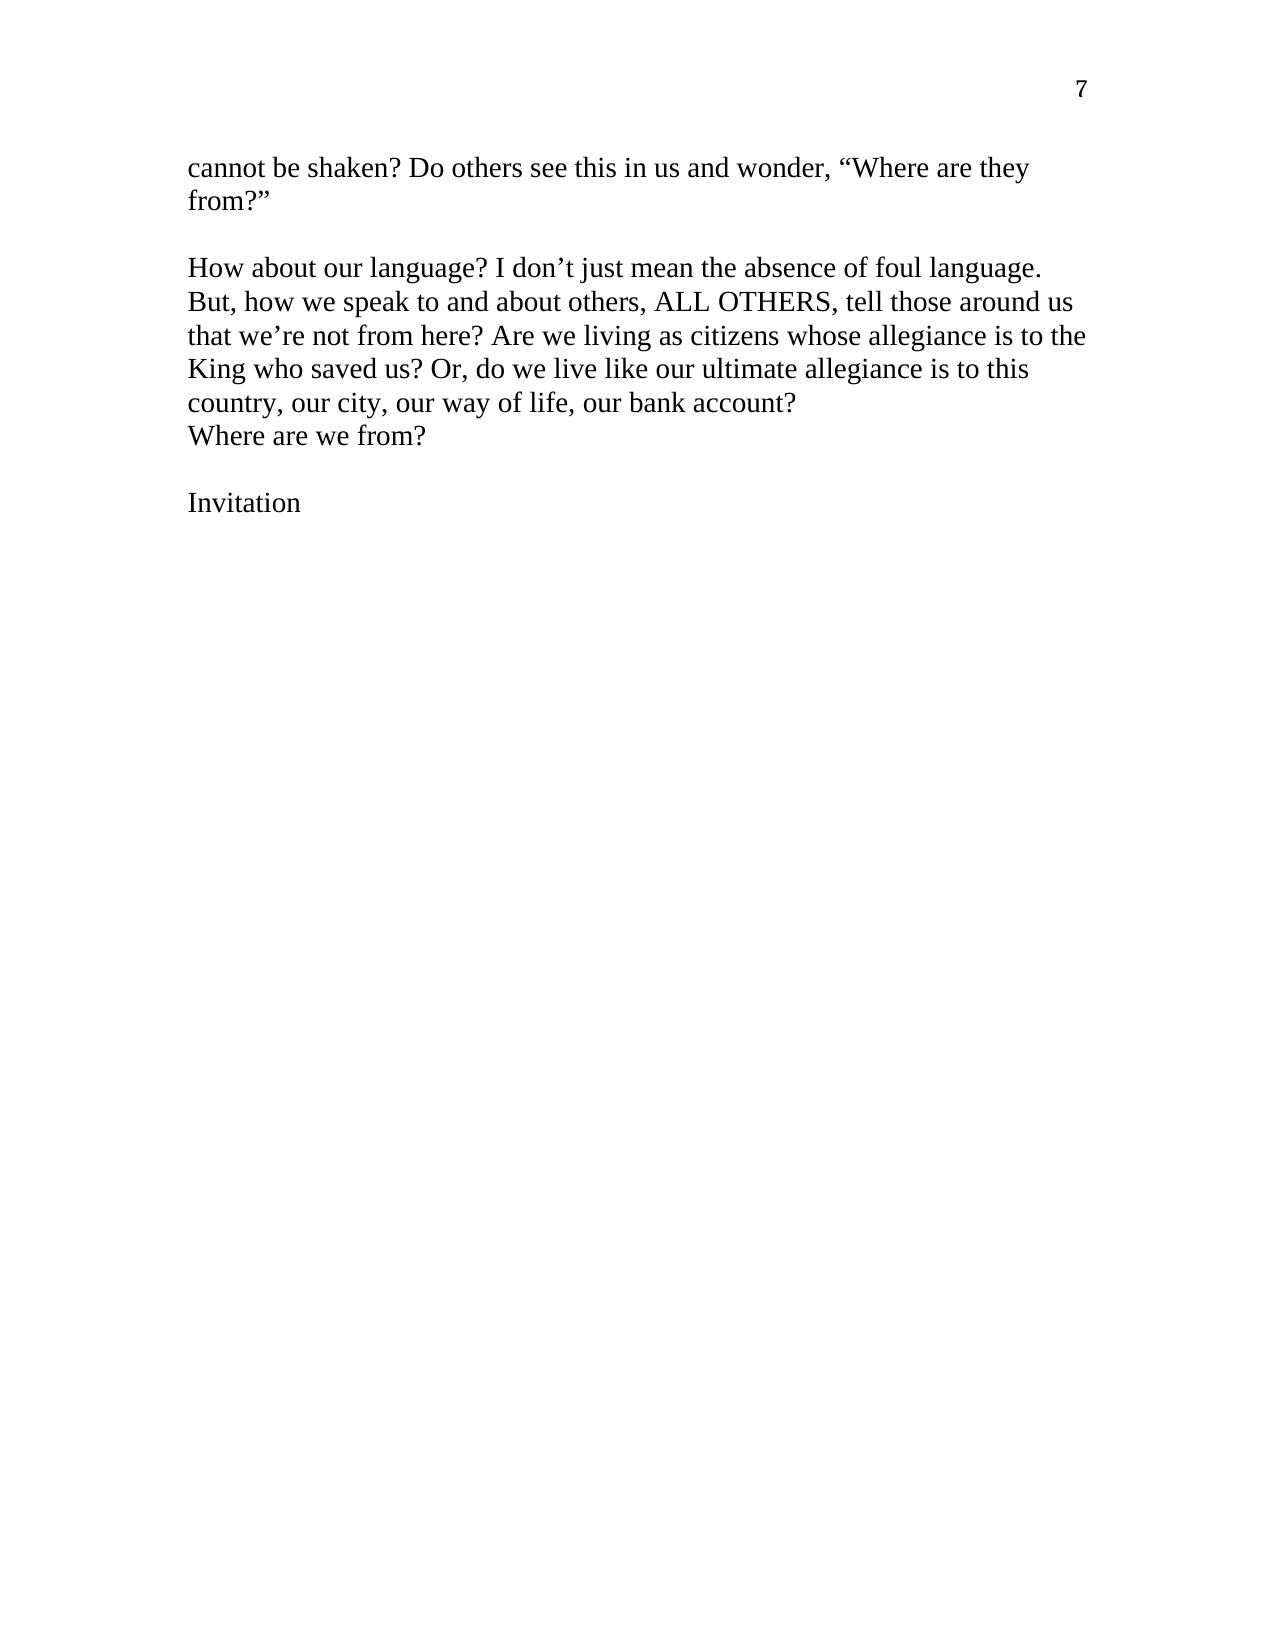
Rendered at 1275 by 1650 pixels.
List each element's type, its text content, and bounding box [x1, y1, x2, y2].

text Where are we from? [187, 418, 1087, 452]
text How about our language? I don’t just mean the absence of foul language. But, how we speak to and about others, ALL OTHERS, tell those around us that we’re not from here? Are we living as citizens whose allegiance is to the King who saved us? Or, do we live like our ultimate allegiance is to this country, our city, our way of life, our bank account? [187, 251, 1087, 418]
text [187, 150, 1087, 217]
text Invitation [187, 485, 1087, 519]
